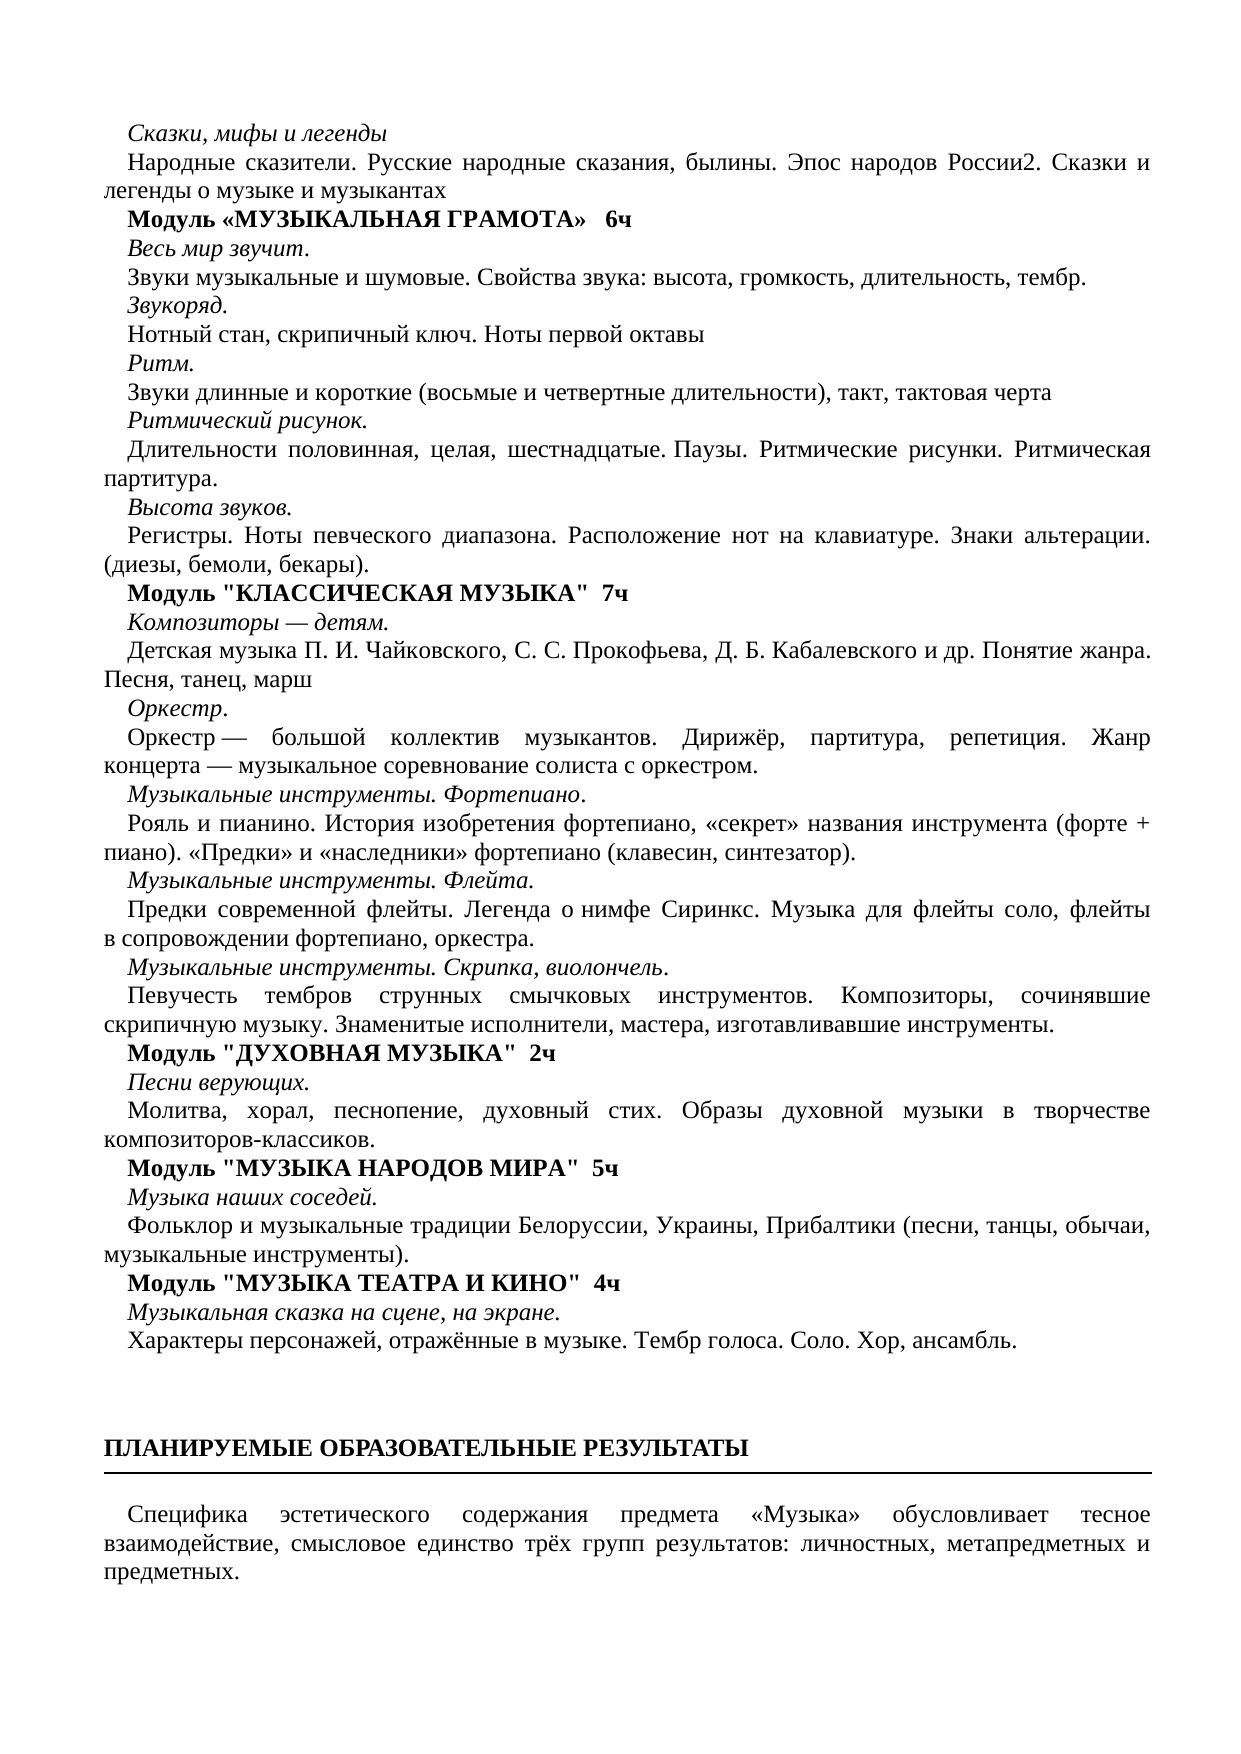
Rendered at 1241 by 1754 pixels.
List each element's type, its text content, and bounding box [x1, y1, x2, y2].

text Ритм. [103, 348, 1152, 377]
text Оркестр. [103, 693, 1152, 722]
text Композиторы — детям. [103, 607, 1152, 636]
text Народные сказители. Русские народные сказания, былины. Эпос народов России2. Сказки и легенды о музыке и музыкантах [103, 147, 1152, 204]
text Специфика эстетического содержания предмета «Музыка» обусловливает тесное взаимодействие, смысловое единство трёх групп результатов: личностных, метапредметных и предметных. [103, 1499, 1152, 1585]
text Mодуль «МУЗЫКАЛЬНАЯ ГРАМОТА» 6ч [103, 204, 1152, 233]
text Оркестр — большой коллектив музыкантов. Дирижёр, партитура, репетиция. Жанр концерта — музыкальное соревнование солиста с оркестром. [103, 722, 1152, 779]
text Высота звуков. [103, 492, 1152, 521]
text Музыкальные инструменты. Фортепиано. [103, 779, 1152, 808]
text Певучесть тембров струнных смычковых инструментов. Композиторы, сочинявшие скрипичную музыку. Знаменитые исполнители, мастера, изготавливавшие инструменты. [103, 981, 1152, 1038]
text Модуль "ДУХОВНАЯ МУЗЫКА" 2ч [103, 1038, 1152, 1067]
text Детская музыка П. И. Чайковского, С. С. Прокофьева, Д. Б. Кабалевского и др. Понятие жанра. Песня, танец, марш [103, 636, 1152, 693]
text Песни верующих. [103, 1067, 1152, 1096]
text Характеры персонажей, отражённые в музыке. Тембр голоса. Соло. Хор, ансамбль. [103, 1326, 1152, 1354]
text Длительности половинная, целая, шестнадцатые. Паузы. Ритмические рисунки. Ритмическая партитура. [103, 434, 1152, 492]
text Звуки длинные и короткие (восьмые и четвертные длительности), такт, тактовая черта [103, 377, 1152, 406]
text Музыка наших соседей. [103, 1182, 1152, 1211]
text Музыкальные инструменты. Скрипка, виолончель. [103, 952, 1152, 981]
text Музыкальные инструменты. Флейта. [103, 866, 1152, 894]
text Молитва, хорал, песнопение, духовный стих. Образы духовной музыки в творчестве композиторов-классиков. [103, 1096, 1152, 1153]
text Модуль "МУЗЫКА НАРОДОВ МИРА" 5ч [103, 1153, 1152, 1182]
text Сказки, мифы и легенды [103, 118, 1152, 147]
text Звуки музыкальные и шумовые. Свойства звука: высота, громкость, длительность, тембр. [103, 262, 1152, 291]
text Регистры. Ноты певческого диапазона. Расположение нот на клавиатуре. Знаки альтерации.(диезы, бемоли, бекары). [103, 521, 1152, 578]
text Весь мир звучит. [103, 233, 1152, 262]
text ПЛАНИРУЕМЫЕ ОБРАЗОВАТЕЛЬНЫЕ РЕЗУЛЬТАТЫ [103, 1433, 1152, 1474]
text Модуль "КЛАССИЧЕСКАЯ МУЗЫКА" 7ч [103, 578, 1152, 607]
text Ритмический рисунок. [103, 406, 1152, 434]
text Звукоряд. [103, 291, 1152, 319]
text Рояль и пианино. История изобретения фортепиано, «секрет» названия инструмента (форте + пиано). «Предки» и «наследники» фортепиано (клавесин, синтезатор). [103, 808, 1152, 866]
text Фольклор и музыкальные традиции Белоруссии, Украины, Прибалтики (песни, танцы, обычаи, музыкальные инструменты). [103, 1211, 1152, 1268]
text Модуль "МУЗЫКА ТЕАТРА И КИНО" 4ч [103, 1268, 1152, 1297]
text Музыкальная сказка на сцене, на экране. [103, 1297, 1152, 1326]
text Нотный стан, скрипичный ключ. Ноты первой октавы [103, 319, 1152, 348]
text Предки современной флейты. Легенда о нимфе Сиринкс. Музыка для флейты соло, флейты в сопровождении фортепиано, оркестра. [103, 894, 1152, 952]
